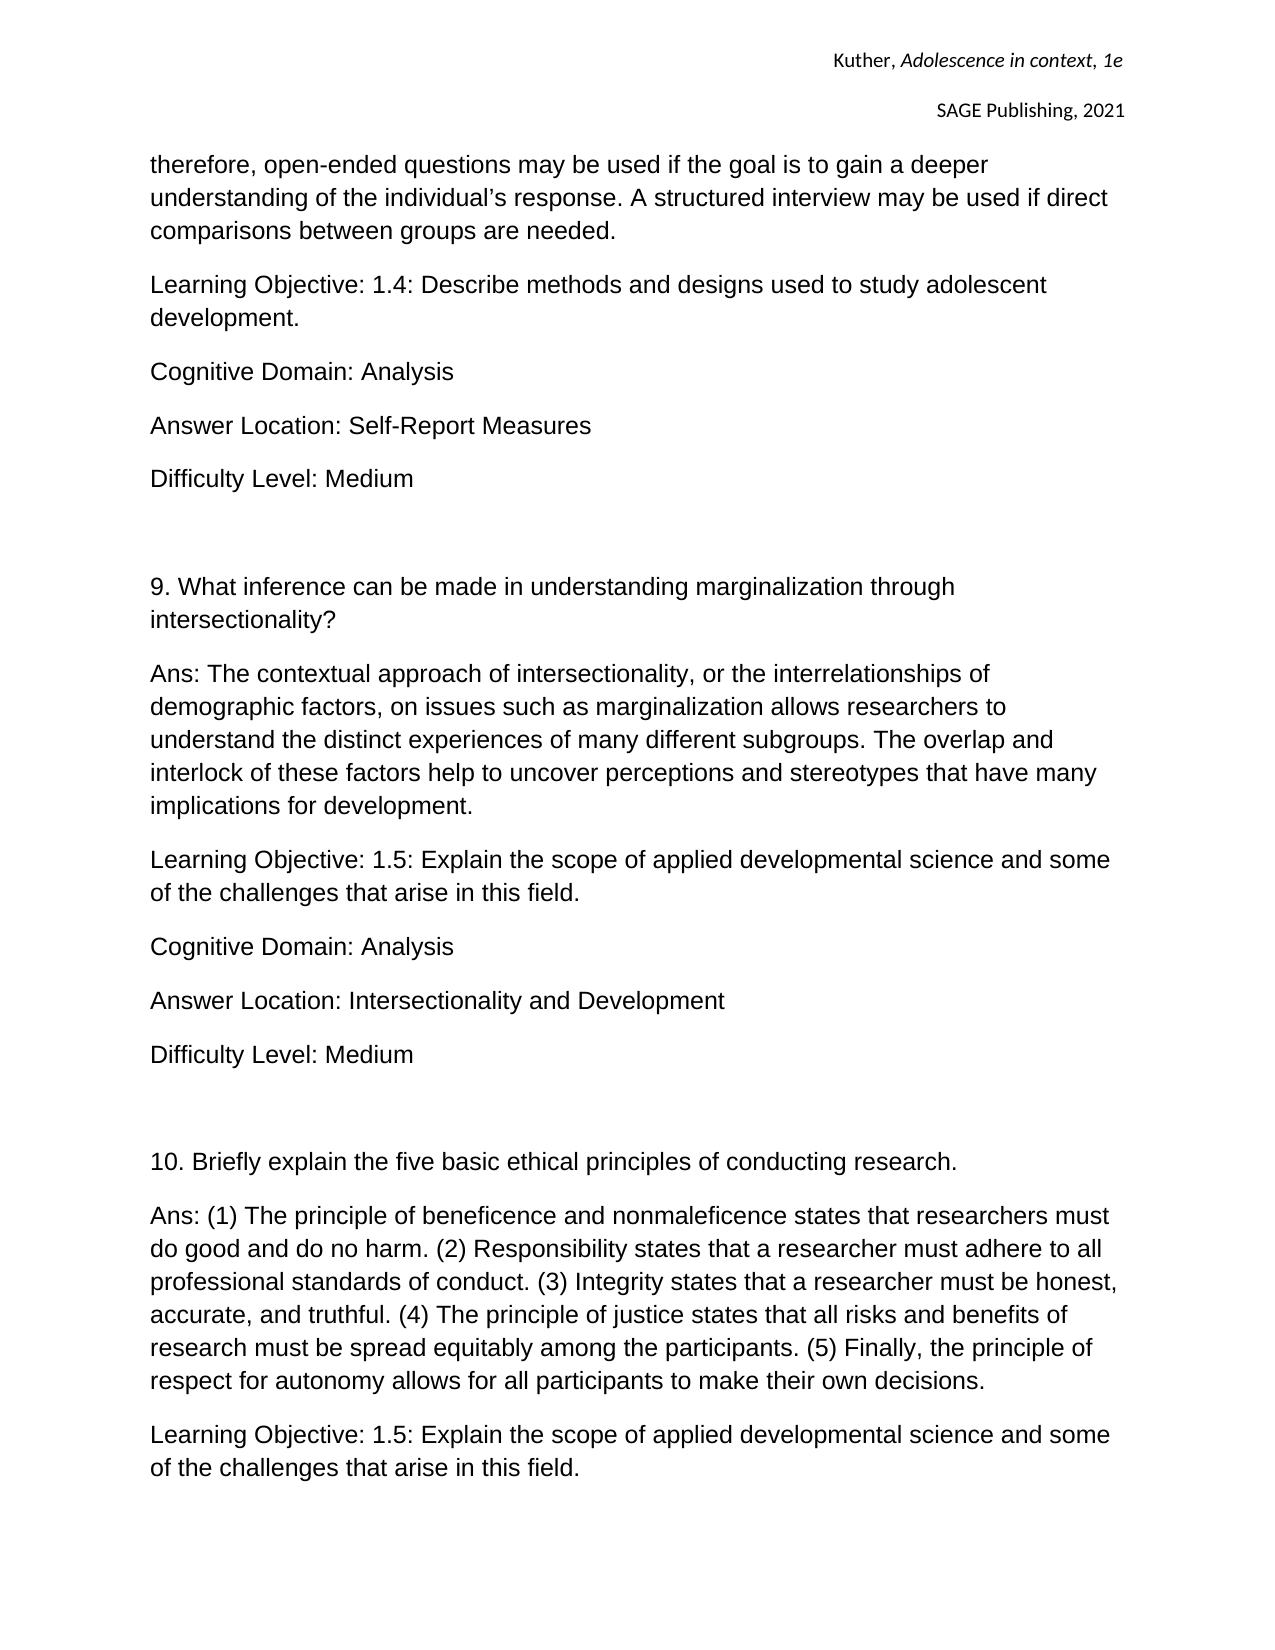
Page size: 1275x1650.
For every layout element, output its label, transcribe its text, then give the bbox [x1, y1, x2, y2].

text Cognitive Domain: Analysis [150, 932, 1125, 961]
text Learning Objective: 1.4: Describe methods and designs used to study adolescent development. [150, 270, 1125, 332]
text Learning Objective: 1.5: Explain the scope of applied developmental science and some of the challenges that arise in this field. [150, 845, 1125, 907]
text Answer Location: Self-Report Measures [150, 411, 1125, 439]
text Ans: (1) The principle of beneficence and nonmaleficence states that researchers must do good and do no harm. (2) Responsibility states that a researcher must adhere to all professional standards of conduct. (3) Integrity states that a researcher must be honest, accurate, and truthful. (4) The principle of justice states that all risks and benefits of research must be spread equitably among the participants. (5) Finally, the principle of respect for autonomy allows for all participants to make their own decisions. [150, 1201, 1125, 1395]
text Difficulty Level: Medium [150, 464, 1125, 493]
text Ans: The contextual approach of intersectionality, or the interrelationships of demographic factors, on issues such as marginalization allows researchers to understand the distinct experiences of many different subgroups. The overlap and interlock of these factors help to uncover perceptions and stereotypes that have many implications for development. [150, 659, 1125, 820]
text 9. What inference can be made in understanding marginalization through intersectionality? [150, 572, 1125, 634]
text Difficulty Level: Medium [150, 1039, 1125, 1068]
text Learning Objective: 1.5: Explain the scope of applied developmental science and some of the challenges that arise in this field. [150, 1420, 1125, 1482]
text 10. Briefly explain the five basic ethical principles of conducting research. [150, 1147, 1125, 1176]
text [150, 150, 1125, 245]
text Answer Location: Intersectionality and Development [150, 986, 1125, 1014]
text Cognitive Domain: Analysis [150, 357, 1125, 386]
